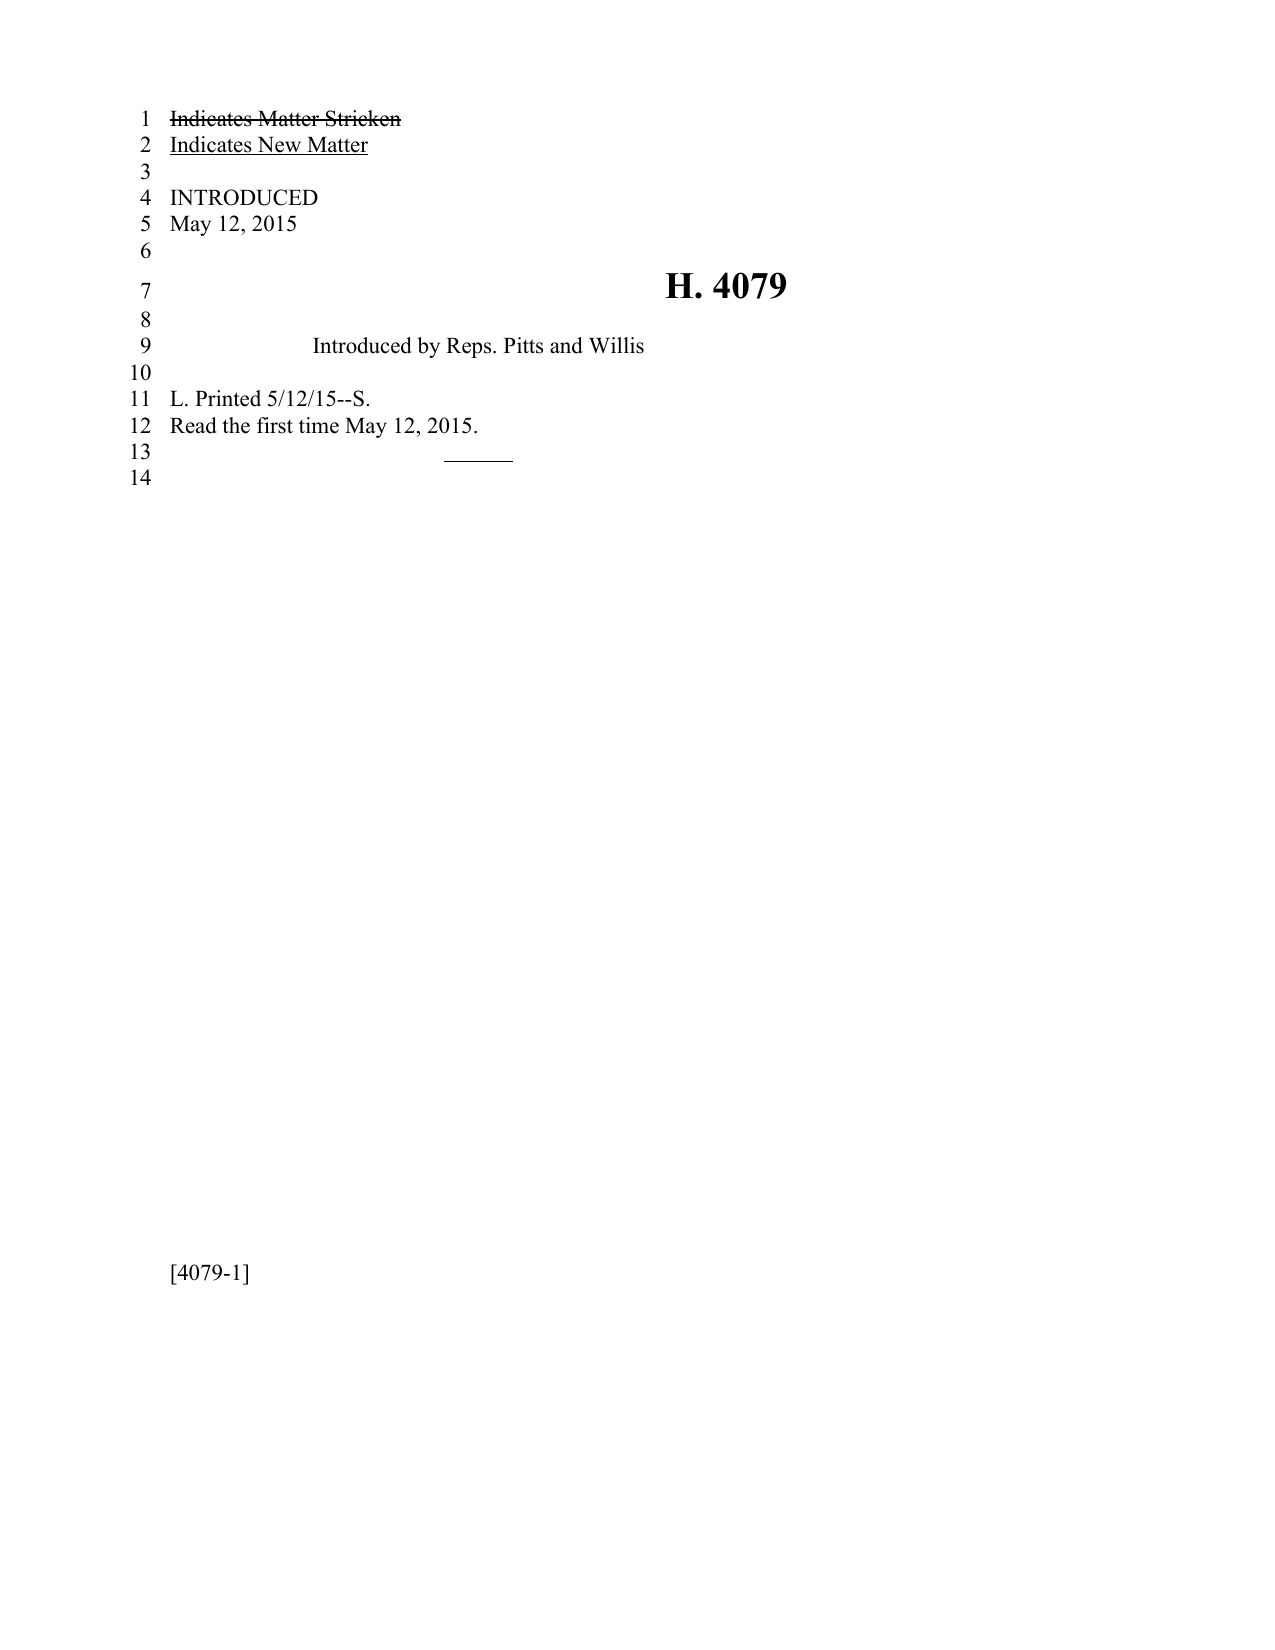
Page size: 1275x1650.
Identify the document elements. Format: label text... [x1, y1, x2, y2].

text Indicates New Matter [169, 131, 787, 158]
text L. Printed 5/12/15--S. [169, 385, 787, 412]
text H. 4079 [169, 263, 787, 306]
text Introduced by Reps. Pitts and Willis [169, 333, 787, 359]
text INTRODUCED [169, 184, 787, 210]
text May 12, 2015 [169, 210, 787, 237]
text Read the first time May 12, 2015. [169, 412, 787, 438]
text Indicates Matter Stricken [169, 105, 787, 131]
